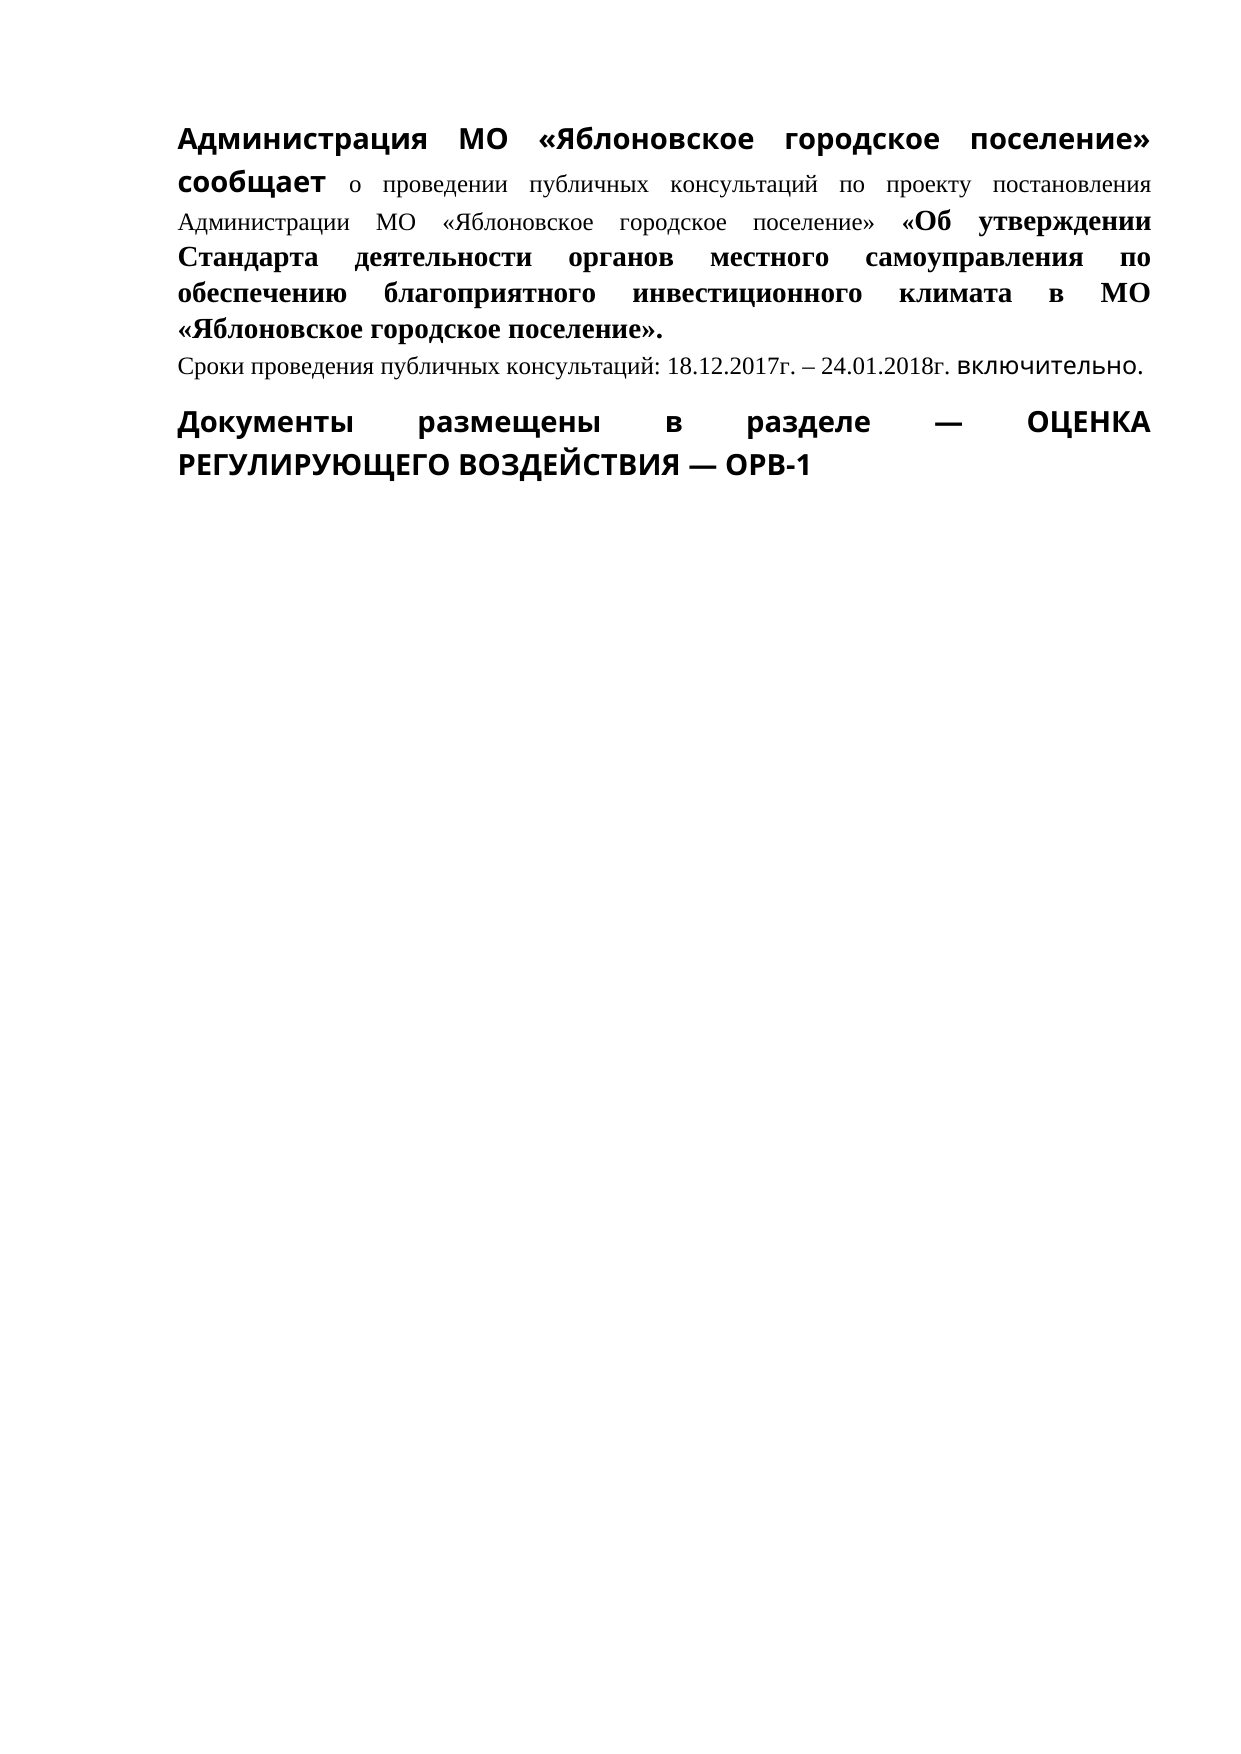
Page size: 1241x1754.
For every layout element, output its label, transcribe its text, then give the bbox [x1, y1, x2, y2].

text Администрация МО «Яблоновское городское поселение» сообщает о проведении публичных консультаций по проекту постановления Администрации МО «Яблоновское городское поселение» «Об утверждении Стандарта деятельности органов местного самоуправления по обеспечению благоприятного инвестиционного климата в МО «Яблоновское городское поселение». [177, 158, 1152, 345]
text Сроки проведения публичных консультаций: 18.12.2017г. – 24.01.2018г. включительно. [177, 348, 956, 382]
text Документы размещены в разделе — ОЦЕНКА РЕГУЛИРУЮЩЕГО ВОЗДЕЙСТВИЯ — ОРВ-1 [177, 441, 1152, 484]
